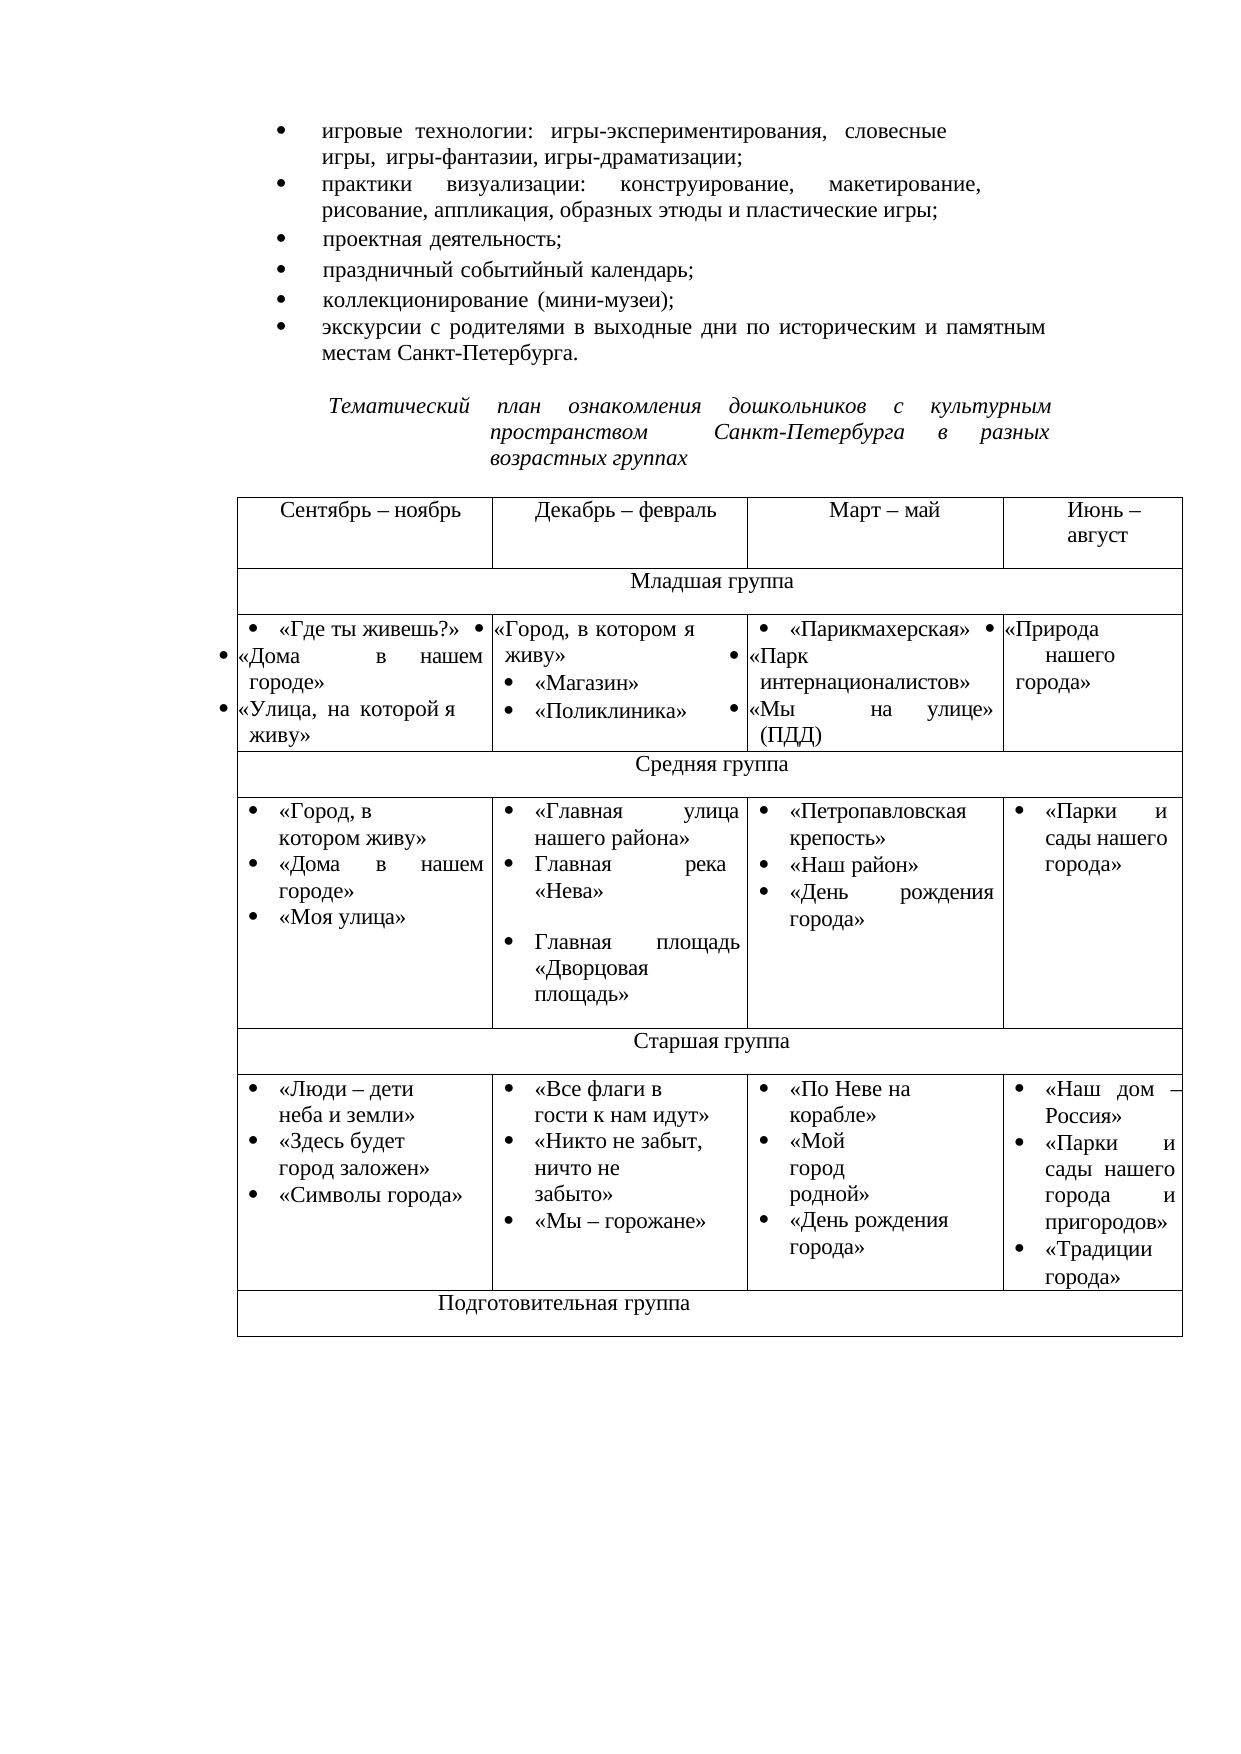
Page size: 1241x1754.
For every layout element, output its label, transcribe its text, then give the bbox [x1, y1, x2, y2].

table_header Март – май [748, 498, 1003, 568]
list праздничный событийный календарь; [277, 253, 1152, 283]
list практики визуализации: конструирование, макетирование, рисование, аппликация, образных этюды и пластические игры; [277, 170, 981, 222]
list игровые технологии: игры-экспериментирования, словесные игры, игры-фантазии, игры-драматизации; [277, 118, 947, 170]
list проектная деятельность; [277, 222, 1152, 253]
table_cell «Все флаги в гости к нам идут» «Никто не забыт, ничто не забыто» «Мы – горожане» [493, 1075, 747, 1290]
table_cell «Петропавловская крепость» «Наш район» «День рождения города» [748, 798, 1003, 1028]
table_cell «Люди – дети неба и земли» «Здесь будет город заложен» «Символы города» [238, 1075, 492, 1290]
table_cell «Природа нашего города» [1004, 615, 1182, 751]
table_cell Старшая группа [238, 1029, 1182, 1074]
table_cell Младшая группа [238, 569, 1182, 614]
table_header Декабрь – февраль [493, 498, 747, 568]
table_cell Средняя группа [238, 752, 1182, 797]
table_cell «Город, в котором я живу» «Магазин» «Поликлиника» [493, 615, 747, 751]
table_cell «Главная улица нашего района» Главная река «Нева» Главная площадь «Дворцовая площадь» [493, 798, 747, 1028]
table_cell Подготовительная группа [238, 1291, 1182, 1336]
table_header Июнь – август [1004, 498, 1182, 568]
table_cell «Где ты живешь?» «Дома в нашем городе» «Улица, на которой я живу» [238, 615, 492, 751]
table_cell «Парикмахерская» «Парк интернационалистов» «Мы на улице» (ПДД) [748, 615, 1003, 751]
list экскурсии с родителями в выходные дни по историческим и памятным местам Санкт-Петербурга. [277, 314, 1047, 366]
list коллекционирование (мини-музеи); [277, 283, 1152, 314]
table_cell «Парки и сады нашего города» [1004, 798, 1182, 1028]
table_cell «По Неве на корабле» «Мой город родной» «День рождения города» [748, 1075, 1003, 1290]
table_header Сентябрь – ноябрь [238, 498, 492, 568]
table_cell «Наш дом – Россия» «Парки и сады нашего города и пригородов» «Традиции города» [1004, 1075, 1182, 1290]
table_cell «Город, в котором живу» «Дома в нашем городе» «Моя улица» [238, 798, 492, 1028]
text Тематический план ознакомления дошкольников с культурным пространством Санкт-Петербурга в разных возрастных группах [328, 392, 1052, 470]
